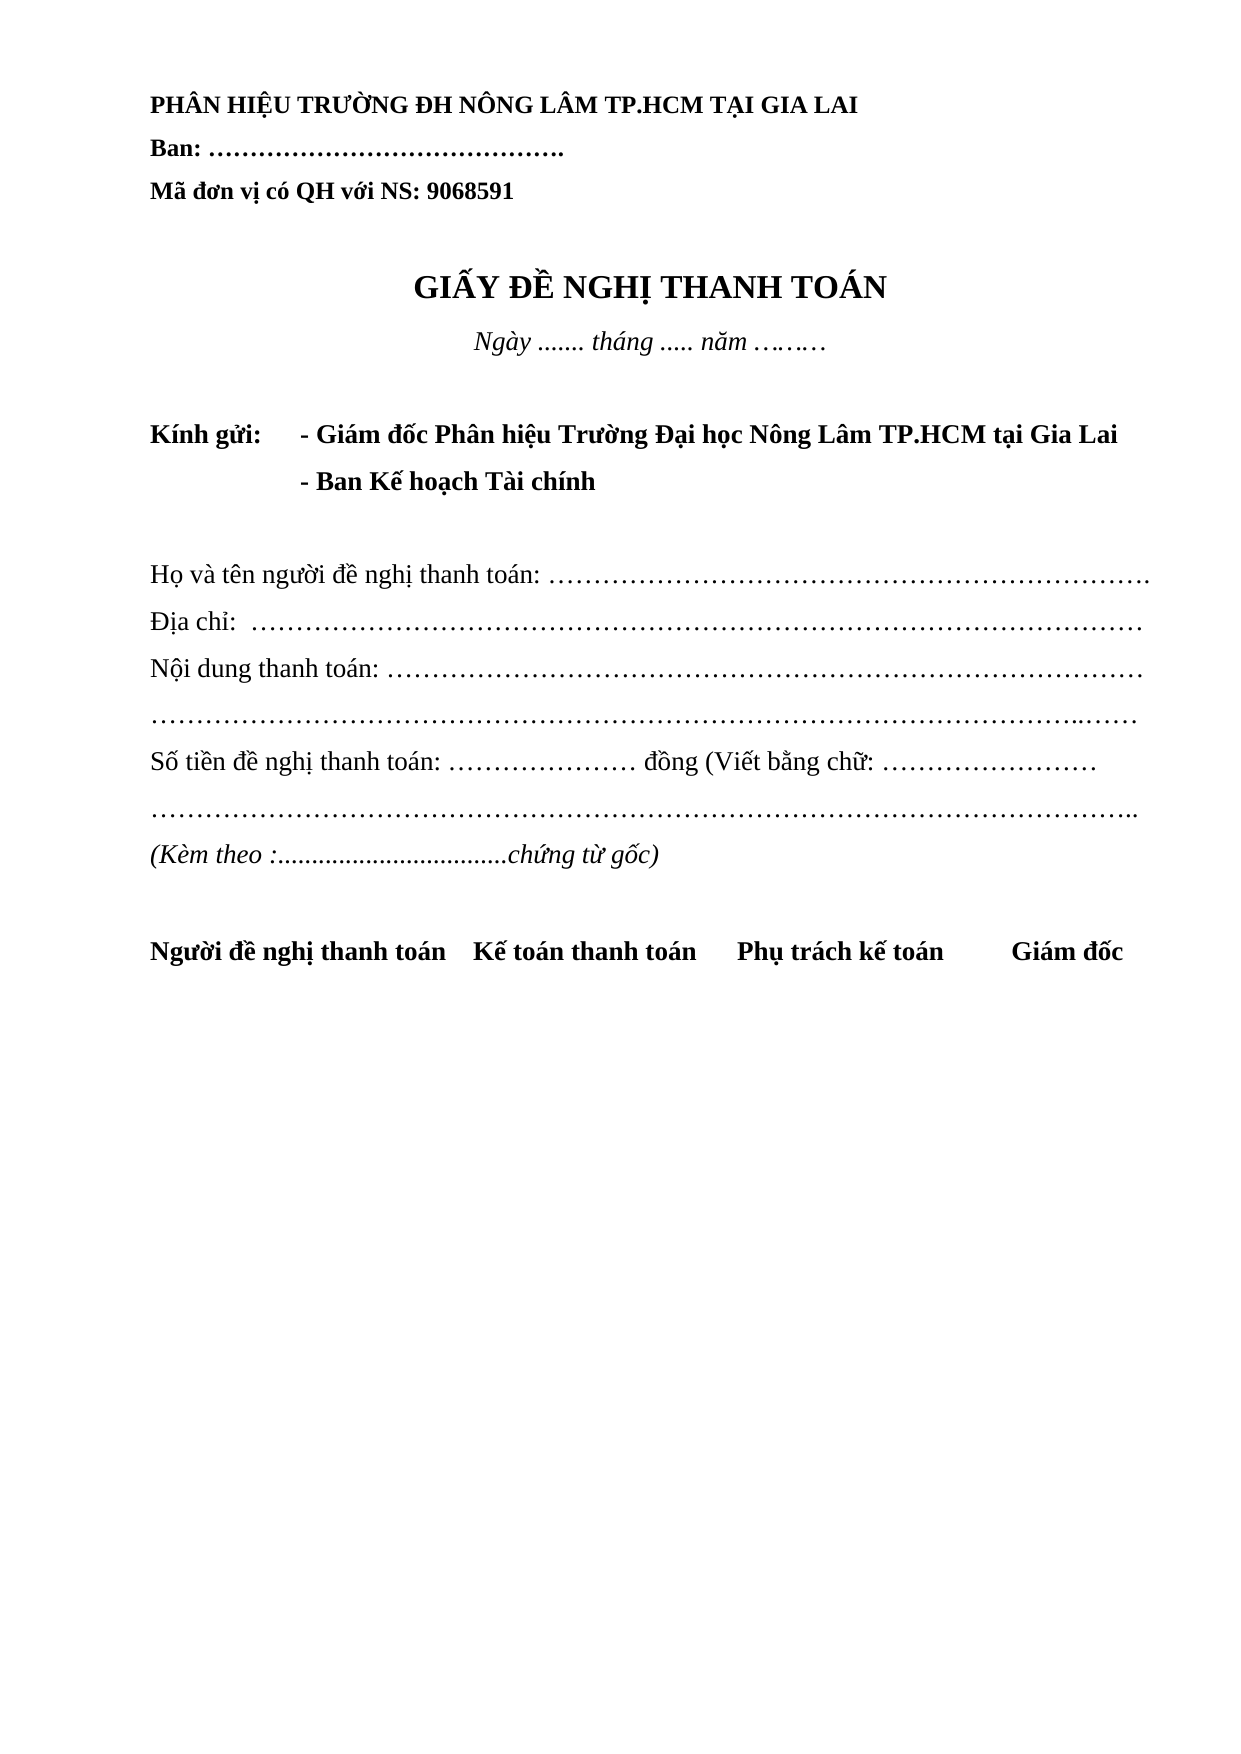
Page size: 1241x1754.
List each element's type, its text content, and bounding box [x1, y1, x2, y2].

text Mã đơn vị có QH với NS: 9068591 [150, 176, 1150, 205]
text …………………………………………………………………………………………..…… [150, 699, 1150, 730]
text Ngày ....... tháng ..... năm ……… [150, 325, 1150, 356]
text (Kèm theo :..................................chứng từ gốc) [150, 839, 1150, 870]
text - Ban Kế hoạch Tài chính [225, 465, 1150, 496]
text Ban: ……………………………………. [150, 133, 1150, 162]
text Người đề nghị thanh toán Kế toán thanh toán Phụ trách kế toán Giám đốc [150, 935, 1150, 966]
text PHÂN HIỆU TRƯỜNG ĐH NÔNG LÂM TP.HCM TẠI GIA LAI [150, 90, 1150, 119]
text GIẤY ĐỀ NGHỊ THANH TOÁN [150, 268, 1150, 306]
text Họ và tên người đề nghị thanh toán: …………………………………………………………. [150, 559, 1150, 590]
text Số tiền đề nghị thanh toán: ………………… đồng (Viết bằng chữ: …………………… ……………………………………………………………………………………………….. [150, 745, 1150, 823]
text Địa chỉ: ……………………………………………………………………………………… [150, 605, 1150, 636]
text Kính gửi: - Giám đốc Phân hiệu Trường Đại học Nông Lâm TP.HCM tại Gia Lai [150, 419, 1150, 450]
text Nội dung thanh toán: ………………………………………………………………………… [150, 652, 1150, 683]
